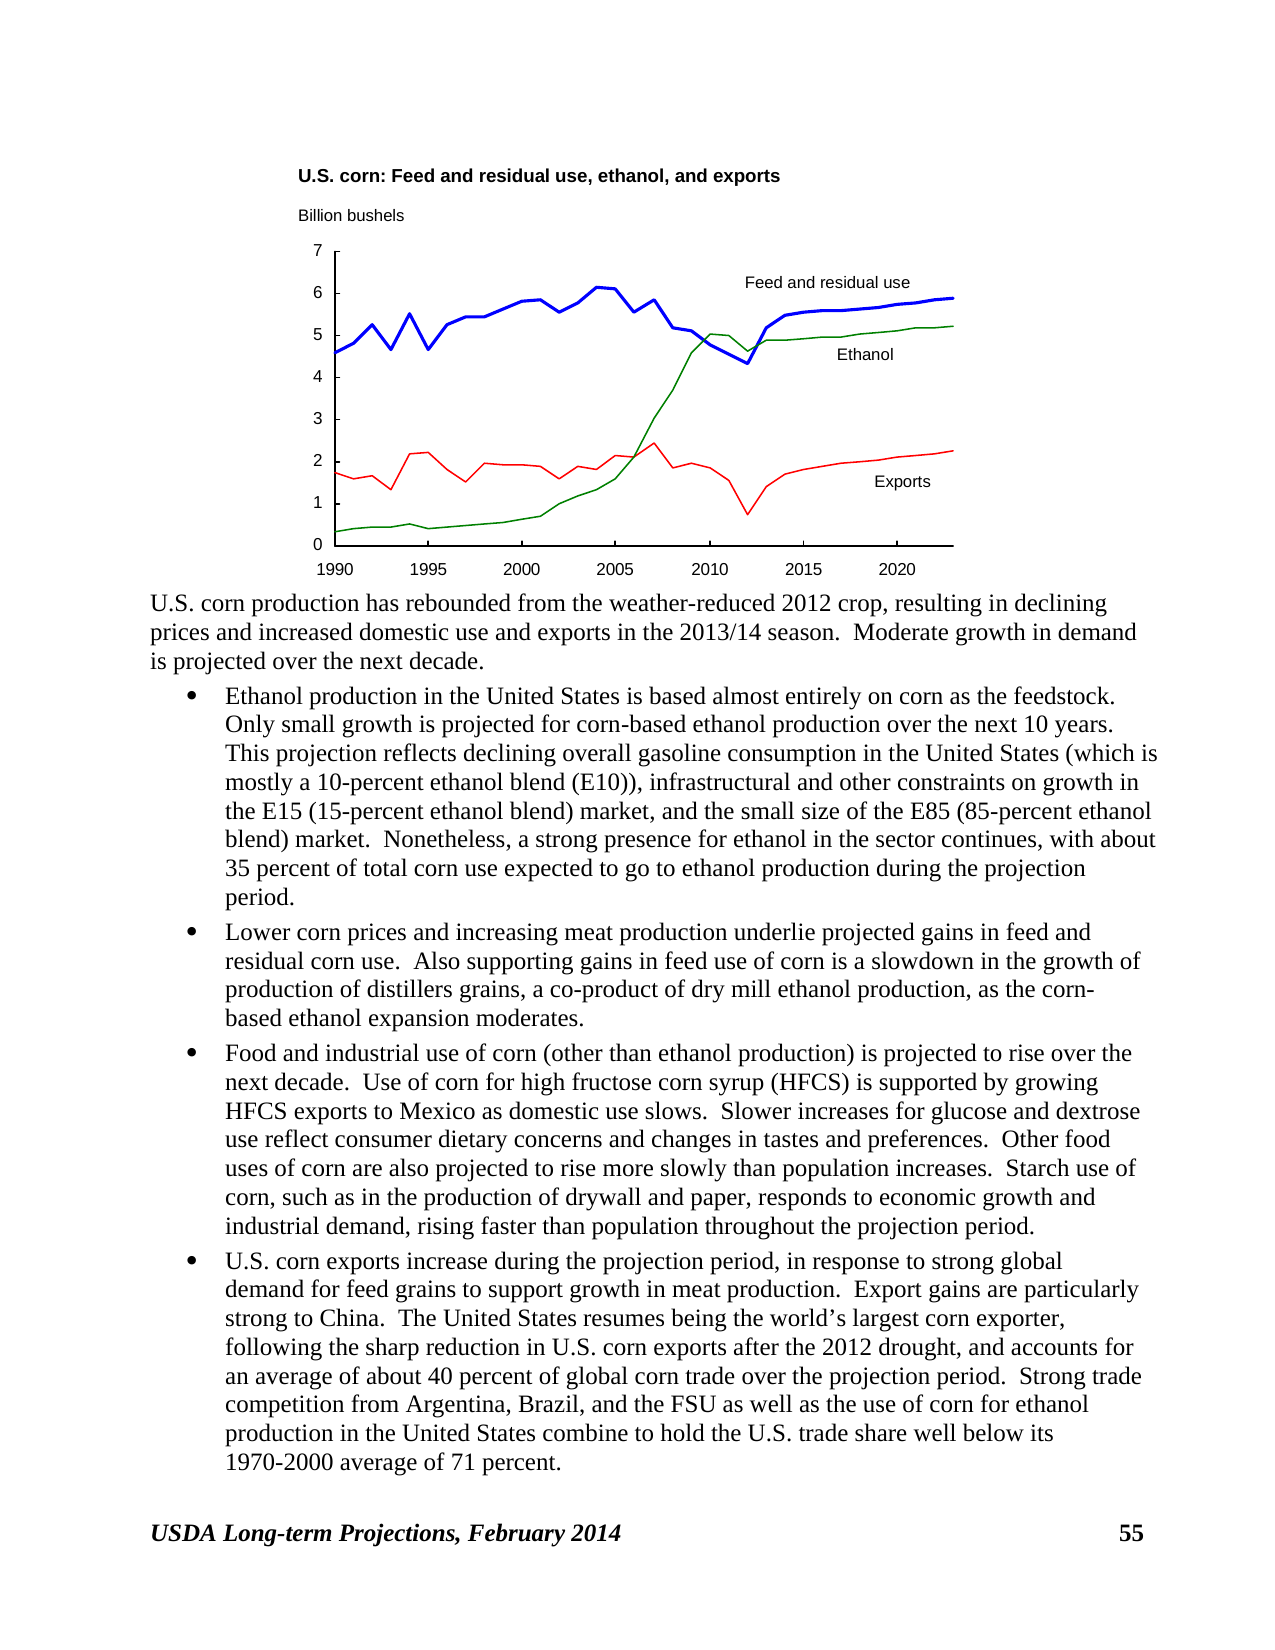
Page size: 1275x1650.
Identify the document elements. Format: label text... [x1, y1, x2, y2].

list Ethanol production in the United States is based almost entirely on corn as the feedstock. Only small growth is projected for corn-based ethanol production over the next 10 years. This projection reflects declining overall gasoline consumption in the United States (which is mostly a 10-percent ethanol blend (E10)), infrastructural and other constraints on growth in the E15 (15-percent ethanol blend) market, and the small size of the E85 (85-percent ethanol blend) market. Nonetheless, a strong presence for ethanol in the sector continues, with about 35 percent of total corn use expected to go to ethanol production during the projection period. [187, 681, 1159, 911]
text U.S. corn production has rebounded from the weather-reduced 2012 crop, resulting in declining prices and increased domestic use and exports in the 2013/14 season. Moderate growth in demand is projected over the next decade. [150, 588, 1159, 674]
list U.S. corn exports increase during the projection period, in response to strong global demand for feed grains to support growth in meat production. Export gains are particularly strong to China. The United States resumes being the world’s largest corn exporter, following the sharp reduction in U.S. corn exports after the 2012 drought, and accounts for an average of about 40 percent of global corn trade over the projection period. Strong trade competition from Argentina, Brazil, and the FSU as well as the use of corn for ethanol production in the United States combine to hold the U.S. trade share well below its 1970-2000 average of 71 percent. [187, 1246, 1144, 1476]
list Food and industrial use of corn (other than ethanol production) is projected to rise over the next decade. Use of corn for high fructose corn syrup (HFCS) is supported by growing HFCS exports to Mexico as domestic use slows. Slower increases for glucose and dextrose use reflect consumer dietary concerns and changes in tastes and preferences. Other food uses of corn are also projected to rise more slowly than population increases. Starch use of corn, such as in the production of drywall and paper, responds to economic growth and industrial demand, rising faster than population throughout the projection period. [187, 1038, 1159, 1239]
list Lower corn prices and increasing meat production underlie projected gains in feed and residual corn use. Also supporting gains in feed use of corn is a slowdown in the growth of production of distillers grains, a co-product of dry mill ethanol production, as the corn-based ethanol expansion moderates. [187, 917, 1144, 1032]
